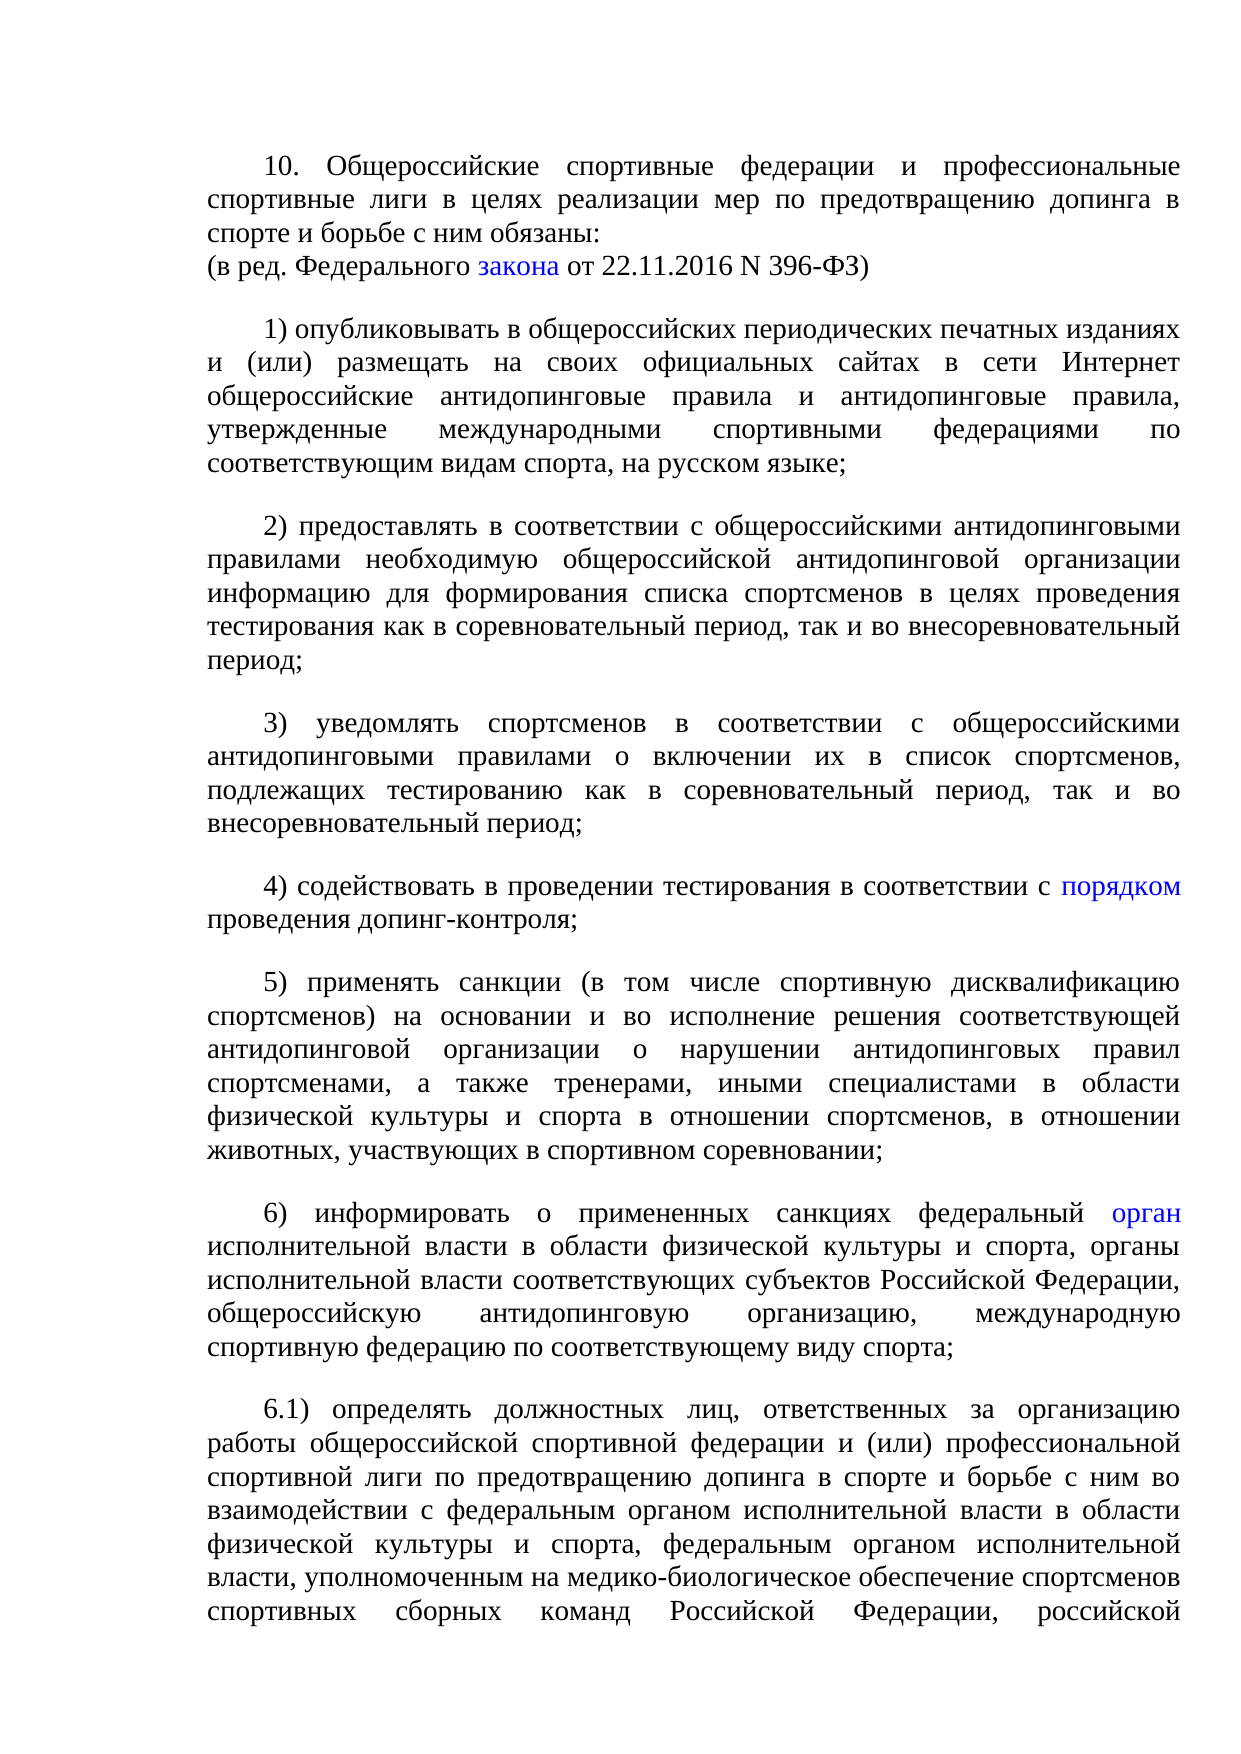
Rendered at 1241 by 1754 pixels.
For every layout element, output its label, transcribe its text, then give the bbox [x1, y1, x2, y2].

text 4) содействовать в проведении тестирования в соответствии с порядком проведения допинг-контроля; [207, 868, 1181, 935]
text 6) информировать о примененных санкциях федеральный орган исполнительной власти в области физической культуры и спорта, органы исполнительной власти соответствующих субъектов Российской Федерации, общероссийскую антидопинговую организацию, международную спортивную федерацию по соответствующему виду спорта; [207, 1195, 1181, 1362]
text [207, 1392, 1181, 1626]
text 2) предоставлять в соответствии с общероссийскими антидопинговыми правилами необходимую общероссийской антидопинговой организации информацию для формирования списка спортсменов в целях проведения тестирования как в соревновательный период, так и во внесоревновательный период; [207, 508, 1181, 676]
text 5) применять санкции (в том числе спортивную дисквалификацию спортсменов) на основании и во исполнение решения соответствующей антидопинговой организации о нарушении антидопинговых правил спортсменами, а также тренерами, иными специалистами в области физической культуры и спорта в отношении спортсменов, в отношении животных, участвующих в спортивном соревновании; [207, 964, 1181, 1166]
text 1) опубликовывать в общероссийских периодических печатных изданиях и (или) размещать на своих официальных сайтах в сети Интернет общероссийские антидопинговые правила и антидопинговые правила, утвержденные международными спортивными федерациями по соответствующим видам спорта, на русском языке; [207, 311, 1181, 479]
text (в ред. Федерального закона от 22.11.2016 N 396-ФЗ) [207, 248, 1181, 282]
text 10. Общероссийские спортивные федерации и профессиональные спортивные лиги в целях реализации мер по предотвращению допинга в спорте и борьбе с ним обязаны: [207, 148, 1181, 248]
text 3) уведомлять спортсменов в соответствии с общероссийскими антидопинговыми правилами о включении их в список спортсменов, подлежащих тестированию как в соревновательный период, так и во внесоревновательный период; [207, 705, 1181, 839]
